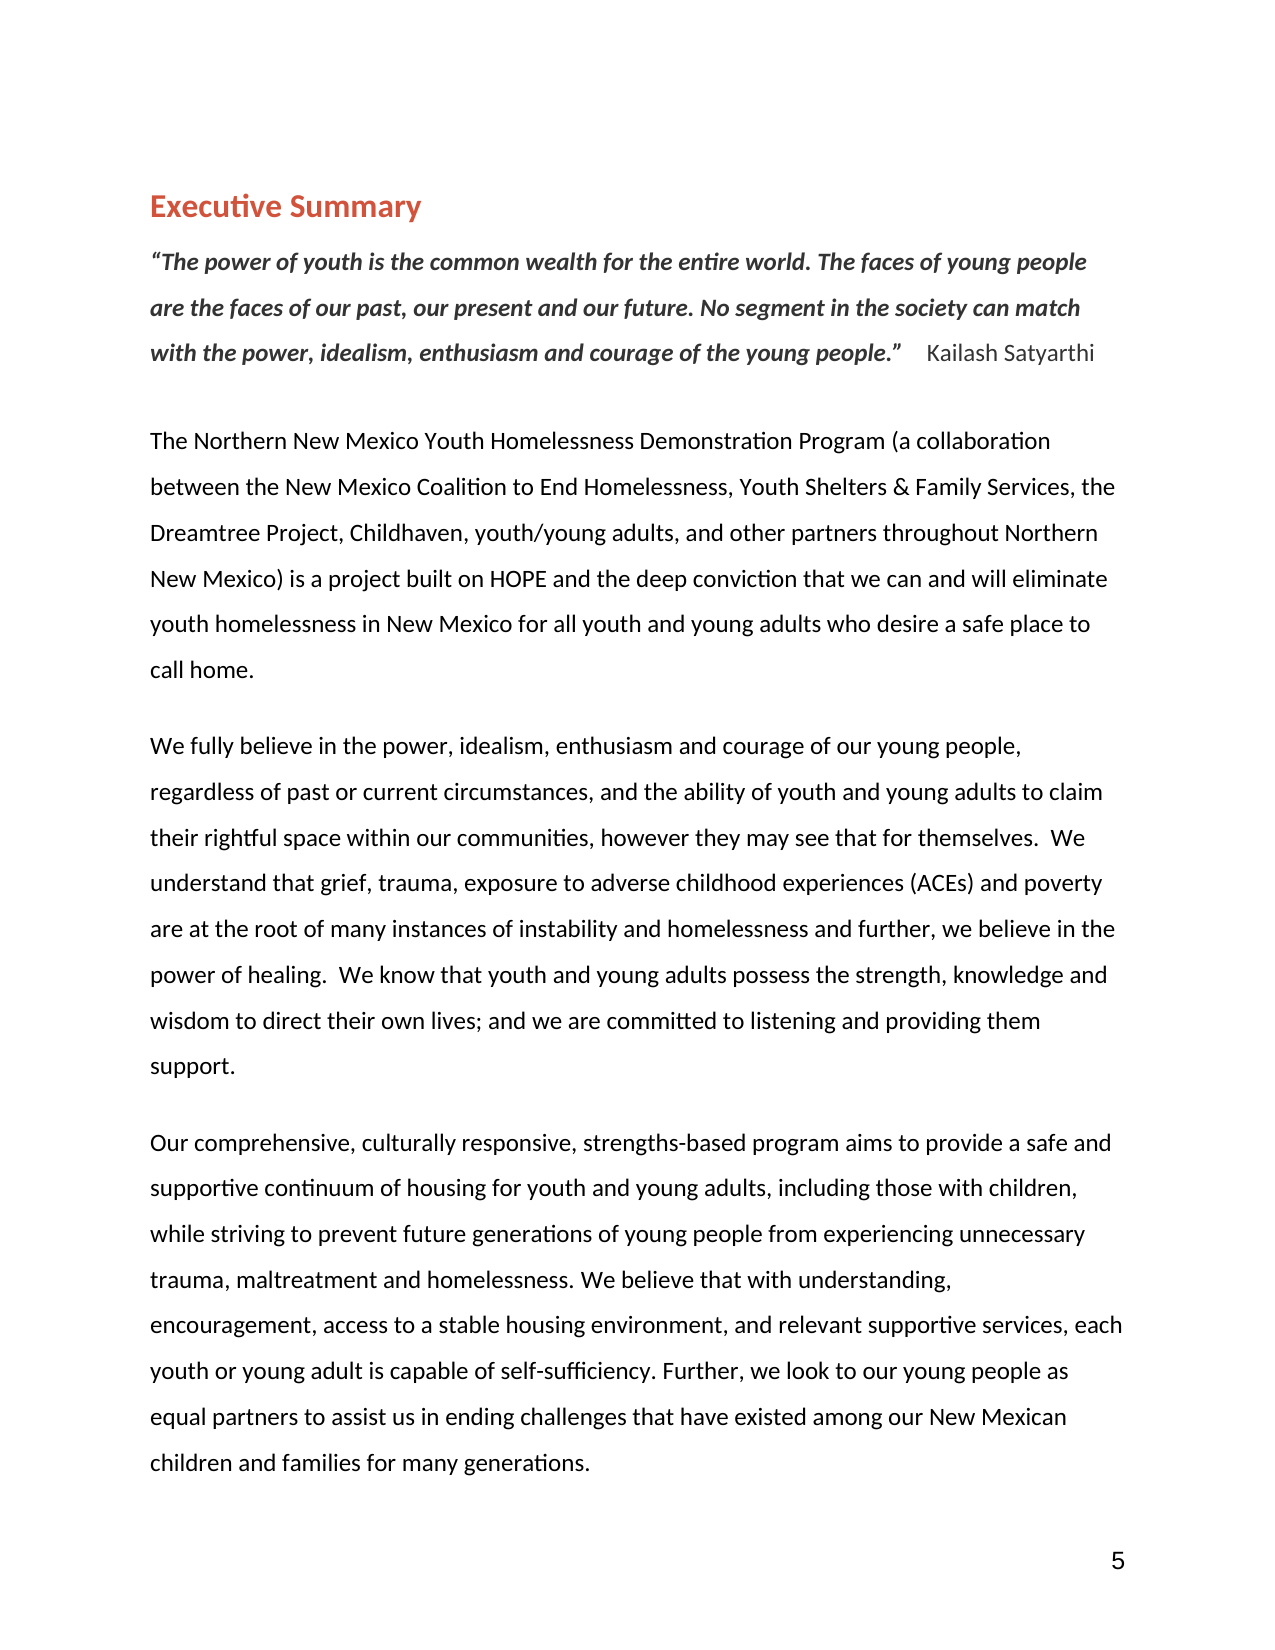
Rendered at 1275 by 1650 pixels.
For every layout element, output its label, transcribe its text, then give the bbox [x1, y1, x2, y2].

subtitle Executive Summary [150, 185, 1125, 226]
text We fully believe in the power, idealism, enthusiasm and courage of our young people, regardless of past or current circumstances, and the ability of youth and young adults to claim their rightful space within our communities, however they may see that for themselves. We understand that grief, trauma, exposure to adverse childhood experiences (ACEs) and poverty are at the root of many instances of instability and homelessness and further, we believe in the power of healing. We know that youth and young adults possess the strength, knowledge and wisdom to direct their own lives; and we are committed to listening and providing them support. [150, 730, 1125, 1081]
text “The power of youth is the common wealth for the entire world. The faces of young people are the faces of our past, our present and our future. No segment in the society can match with the power, idealism, enthusiasm and courage of the young people.” Kailash Satyarthi [150, 246, 1125, 411]
text The Northern New Mexico Youth Homelessness Demonstration Program (a collaboration between the New Mexico Coalition to End Homelessness, Youth Shelters & Family Services, the Dreamtree Project, Childhaven, youth/young adults, and other partners throughout Northern New Mexico) is a project built on HOPE and the deep conviction that we can and will eliminate youth homelessness in New Mexico for all youth and young adults who desire a safe place to call home. [150, 426, 1125, 685]
text Our comprehensive, culturally responsive, strengths-based program aims to provide a safe and supportive continuum of housing for youth and young adults, including those with children, while striving to prevent future generations of young people from experiencing unnecessary trauma, maltreatment and homelessness. We believe that with understanding, encouragement, access to a stable housing environment, and relevant supportive services, each youth or young adult is capable of self-sufficiency. Further, we look to our young people as equal partners to assist us in ending challenges that have existed among our New Mexican children and families for many generations. [150, 1127, 1125, 1477]
